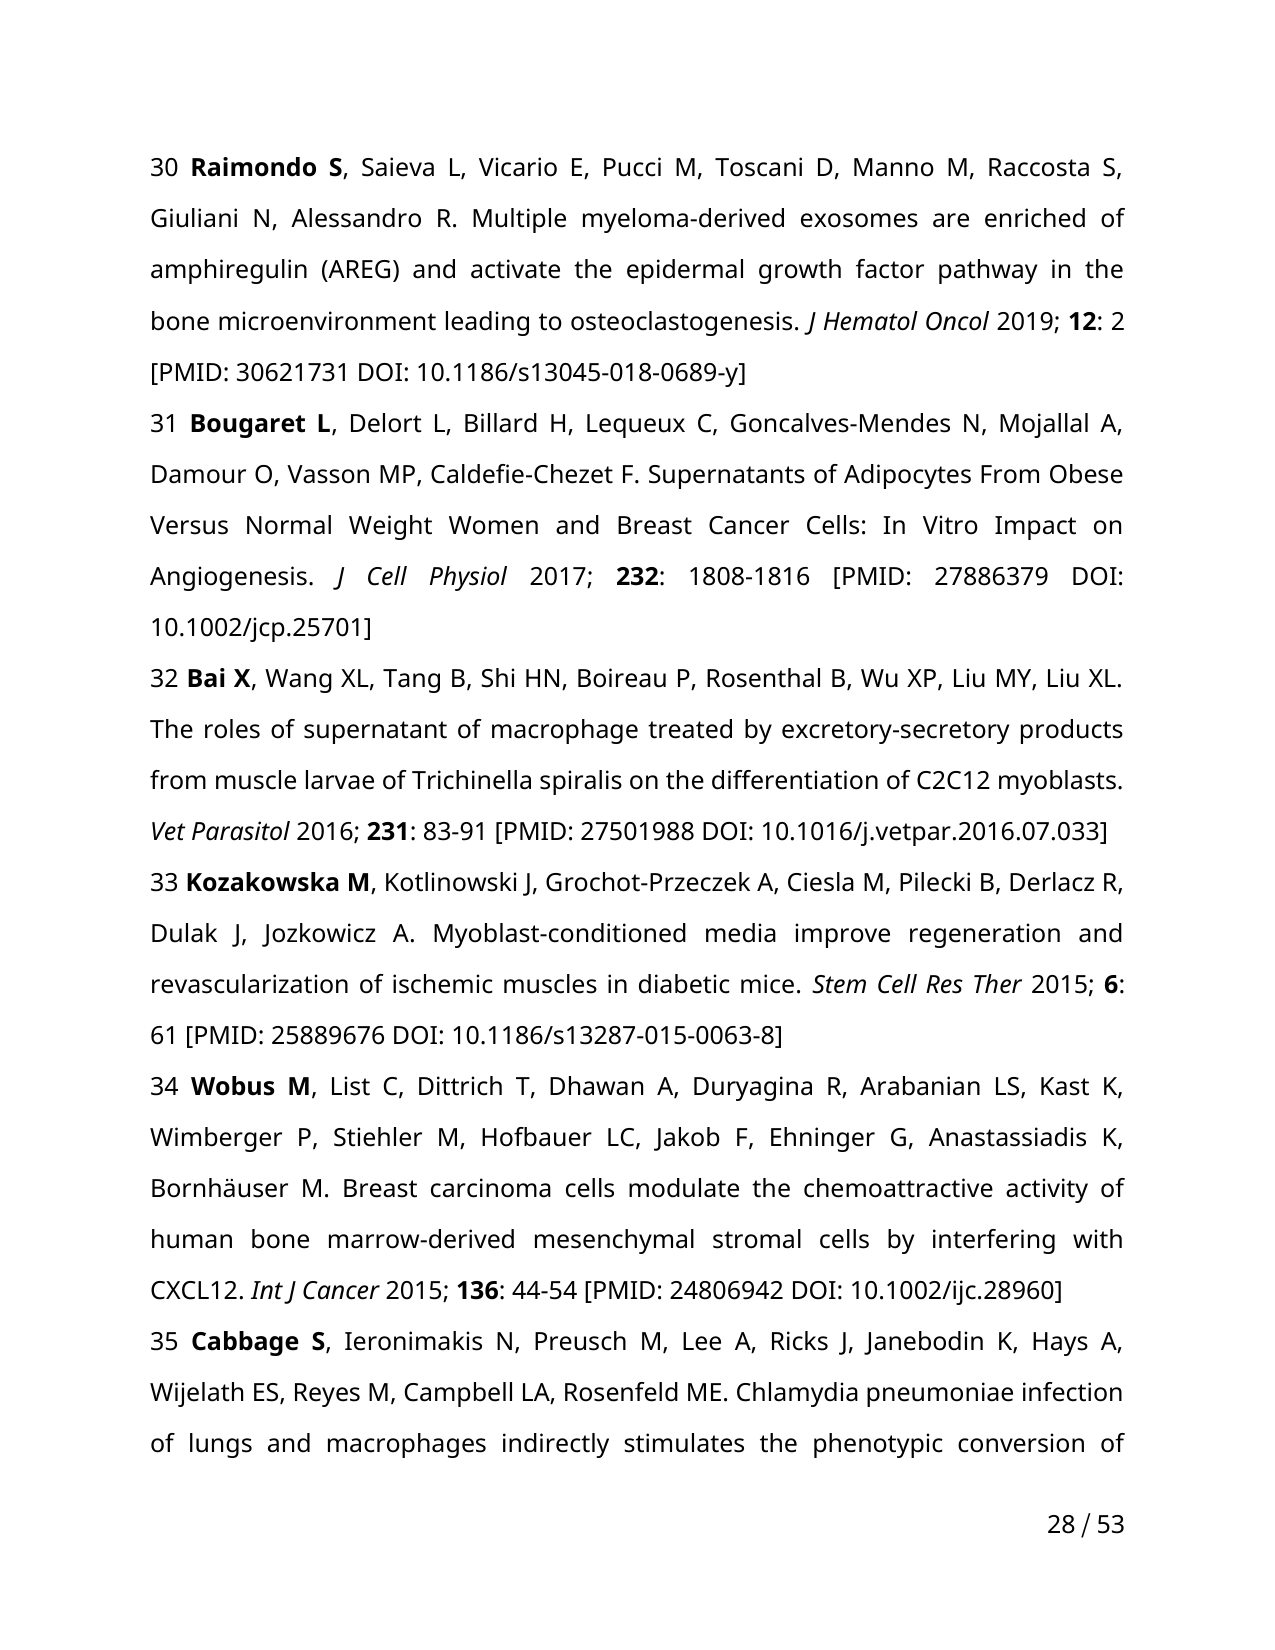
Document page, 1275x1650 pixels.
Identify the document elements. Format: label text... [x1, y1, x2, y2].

text 34 Wobus M, List C, Dittrich T, Dhawan A, Duryagina R, Arabanian LS, Kast K, Wimberger P, Stiehler M, Hofbauer LC, Jakob F, Ehninger G, Anastassiadis K, Bornhäuser M. Breast carcinoma cells modulate the chemoattractive activity of human bone marrow-derived mesenchymal stromal cells by interfering with CXCL12. Int J Cancer 2015; 136: 44-54 [PMID: 24806942 DOI: 10.1002/ijc.28960] [150, 1069, 1125, 1307]
text 32 Bai X, Wang XL, Tang B, Shi HN, Boireau P, Rosenthal B, Wu XP, Liu MY, Liu XL. The roles of supernatant of macrophage treated by excretory-secretory products from muscle larvae of Trichinella spiralis on the differentiation of C2C12 myoblasts. Vet Parasitol 2016; 231: 83-91 [PMID: 27501988 DOI: 10.1016/j.vetpar.2016.07.033] [150, 660, 1125, 848]
text 30 Raimondo S, Saieva L, Vicario E, Pucci M, Toscani D, Manno M, Raccosta S, Giuliani N, Alessandro R. Multiple myeloma-derived exosomes are enriched of amphiregulin (AREG) and activate the epidermal growth factor pathway in the bone microenvironment leading to osteoclastogenesis. J Hematol Oncol 2019; 12: 2 [PMID: 30621731 DOI: 10.1186/s13045-018-0689-y] [150, 150, 1125, 388]
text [150, 1324, 1125, 1460]
text 31 Bougaret L, Delort L, Billard H, Lequeux C, Goncalves-Mendes N, Mojallal A, Damour O, Vasson MP, Caldefie-Chezet F. Supernatants of Adipocytes From Obese Versus Normal Weight Women and Breast Cancer Cells: In Vitro Impact on Angiogenesis. J Cell Physiol 2017; 232: 1808-1816 [PMID: 27886379 DOI: 10.1002/jcp.25701] [150, 405, 1125, 643]
text 33 Kozakowska M, Kotlinowski J, Grochot-Przeczek A, Ciesla M, Pilecki B, Derlacz R, Dulak J, Jozkowicz A. Myoblast-conditioned media improve regeneration and revascularization of ischemic muscles in diabetic mice. Stem Cell Res Ther 2015; 6: 61 [PMID: 25889676 DOI: 10.1186/s13287-015-0063-8] [150, 864, 1125, 1052]
